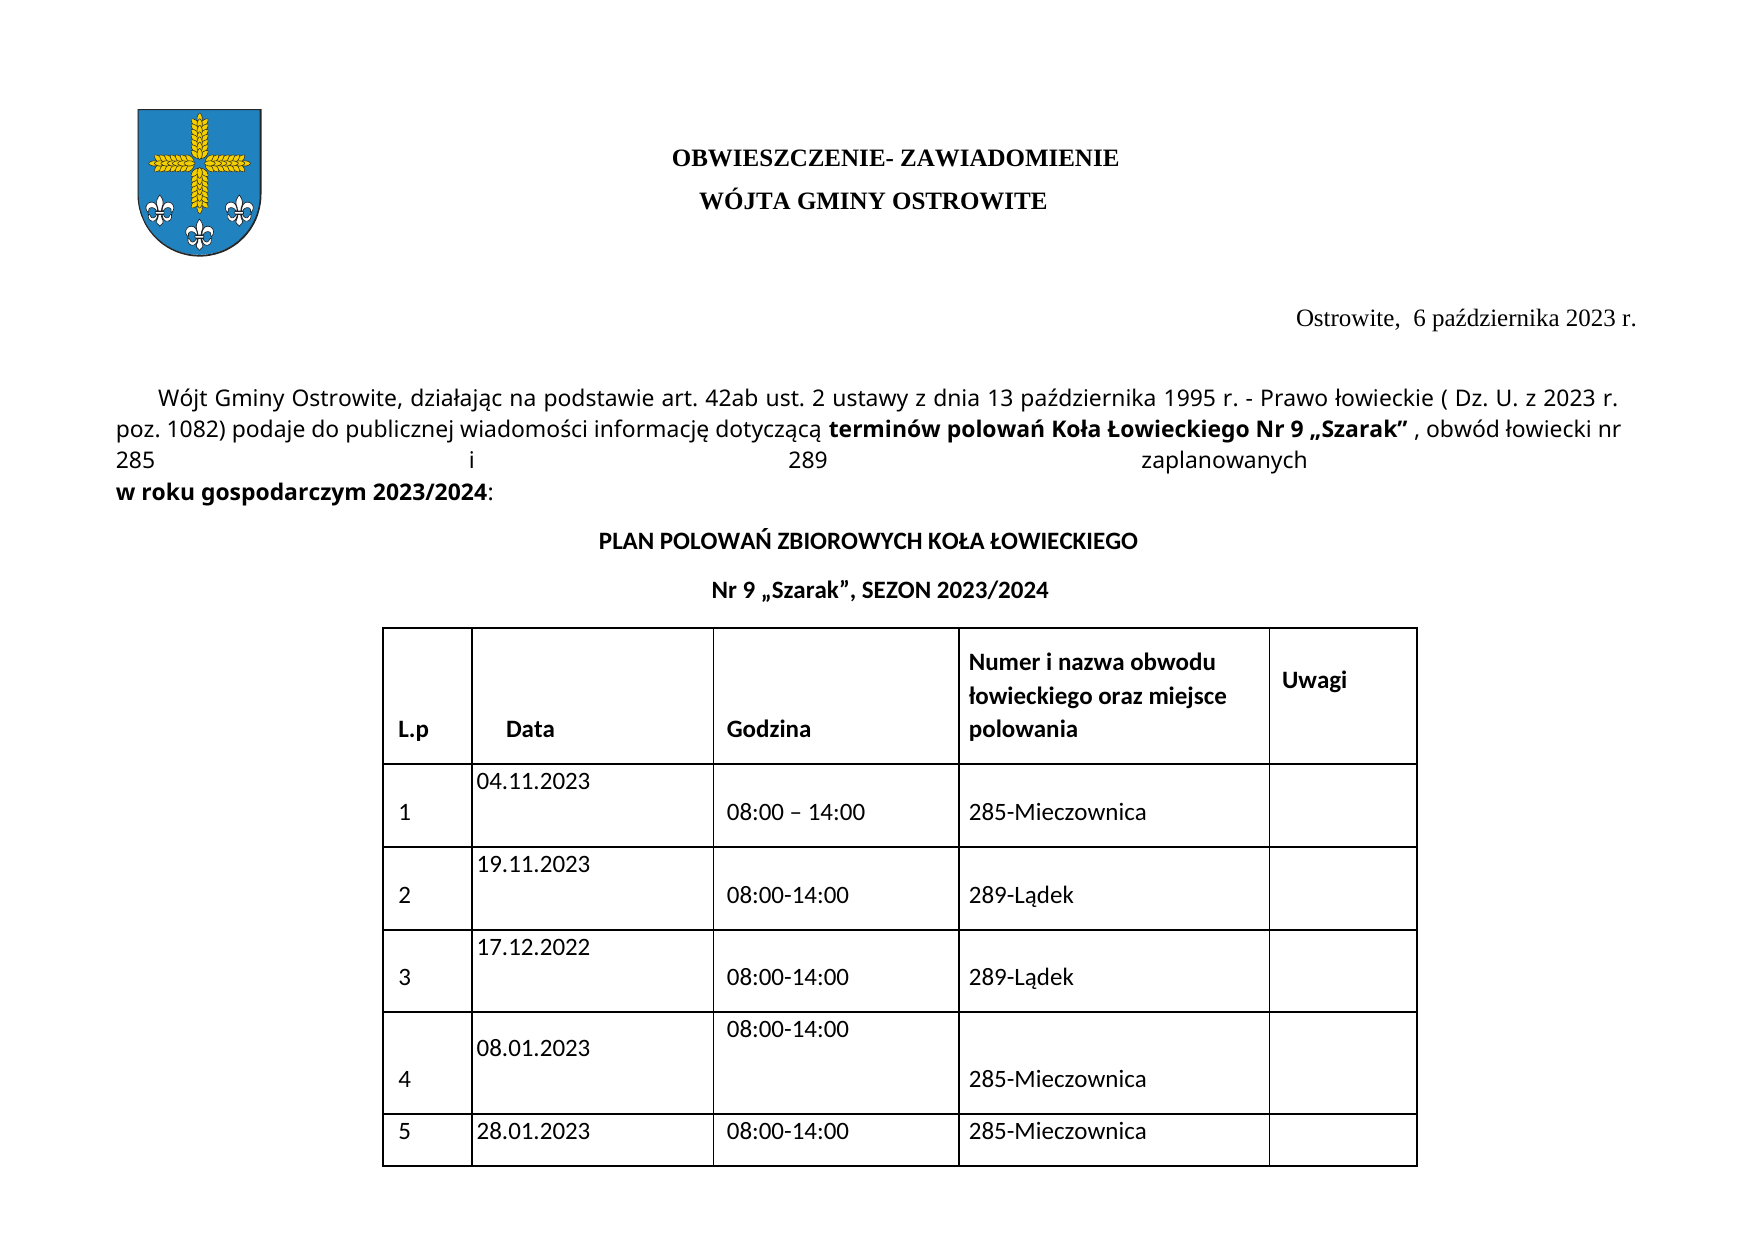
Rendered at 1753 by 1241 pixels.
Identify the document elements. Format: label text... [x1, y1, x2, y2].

table_cell 19.11.2023 [473, 848, 713, 928]
text Ostrowite, 6 października 2023 r. [116, 292, 1636, 332]
table_header Godzina [714, 629, 958, 763]
text Nr 9 „Szarak”, SEZON 2023/2024 [116, 575, 1645, 605]
table_cell 289-Lądek [960, 848, 1269, 928]
table_header [121, 94, 290, 292]
table_cell 08:00-14:00 [714, 848, 958, 928]
table_cell [1270, 1013, 1416, 1113]
table_cell 2 [384, 848, 471, 928]
table_cell 289-Lądek [960, 931, 1269, 1011]
table_cell 08:00-14:00 [714, 1013, 958, 1113]
text PLAN POLOWAŃ ZBIOROWYCH KOŁA ŁOWIECKIEGO [116, 525, 1622, 556]
table_cell 285-Mieczownica [960, 1013, 1269, 1113]
text Wójt Gminy Ostrowite, działając na podstawie art. 42ab ust. 2 ustawy z dnia 13 października 1995 r. - Prawo łowieckie ( Dz. U. z 2023 r. poz. 1082) podaje do publicznej wiadomości informację dotyczącą terminów polowań Koła Łowieckiego Nr 9 „Szarak” , obwód łowiecki nr 285 i 289 zaplanowanych w roku gospodarczym 2023/2024: [116, 382, 1622, 507]
table_cell 5 [384, 1115, 471, 1165]
table_cell 08:00-14:00 [714, 1115, 958, 1165]
table_cell 1 [384, 765, 471, 846]
table_cell [1270, 765, 1416, 846]
table_cell 17.12.2022 [473, 931, 713, 1011]
table_header OBWIESZCZENIE- ZAWIADOMIENIE WÓJTA GMINY OSTROWITE [290, 94, 1125, 292]
table_cell [1270, 848, 1416, 928]
table_cell 285-Mieczownica [960, 1115, 1269, 1165]
table_header Uwagi [1270, 629, 1416, 763]
table_cell 08:00 – 14:00 [714, 765, 958, 846]
table_header Numer i nazwa obwodu łowieckiego oraz miejsce polowania [960, 629, 1269, 763]
table_cell 3 [384, 931, 471, 1011]
table_header Data [473, 629, 713, 763]
table_cell 4 [384, 1013, 471, 1113]
table_cell [1270, 1115, 1416, 1165]
table_cell 08:00-14:00 [714, 931, 958, 1011]
table_cell 08.01.2023 [473, 1013, 713, 1113]
table_cell 285-Mieczownica [960, 765, 1269, 846]
table_cell [1270, 931, 1416, 1011]
table_header L.p [384, 629, 471, 763]
table_cell 04.11.2023 [473, 765, 713, 846]
table_cell 28.01.2023 [473, 1115, 713, 1165]
